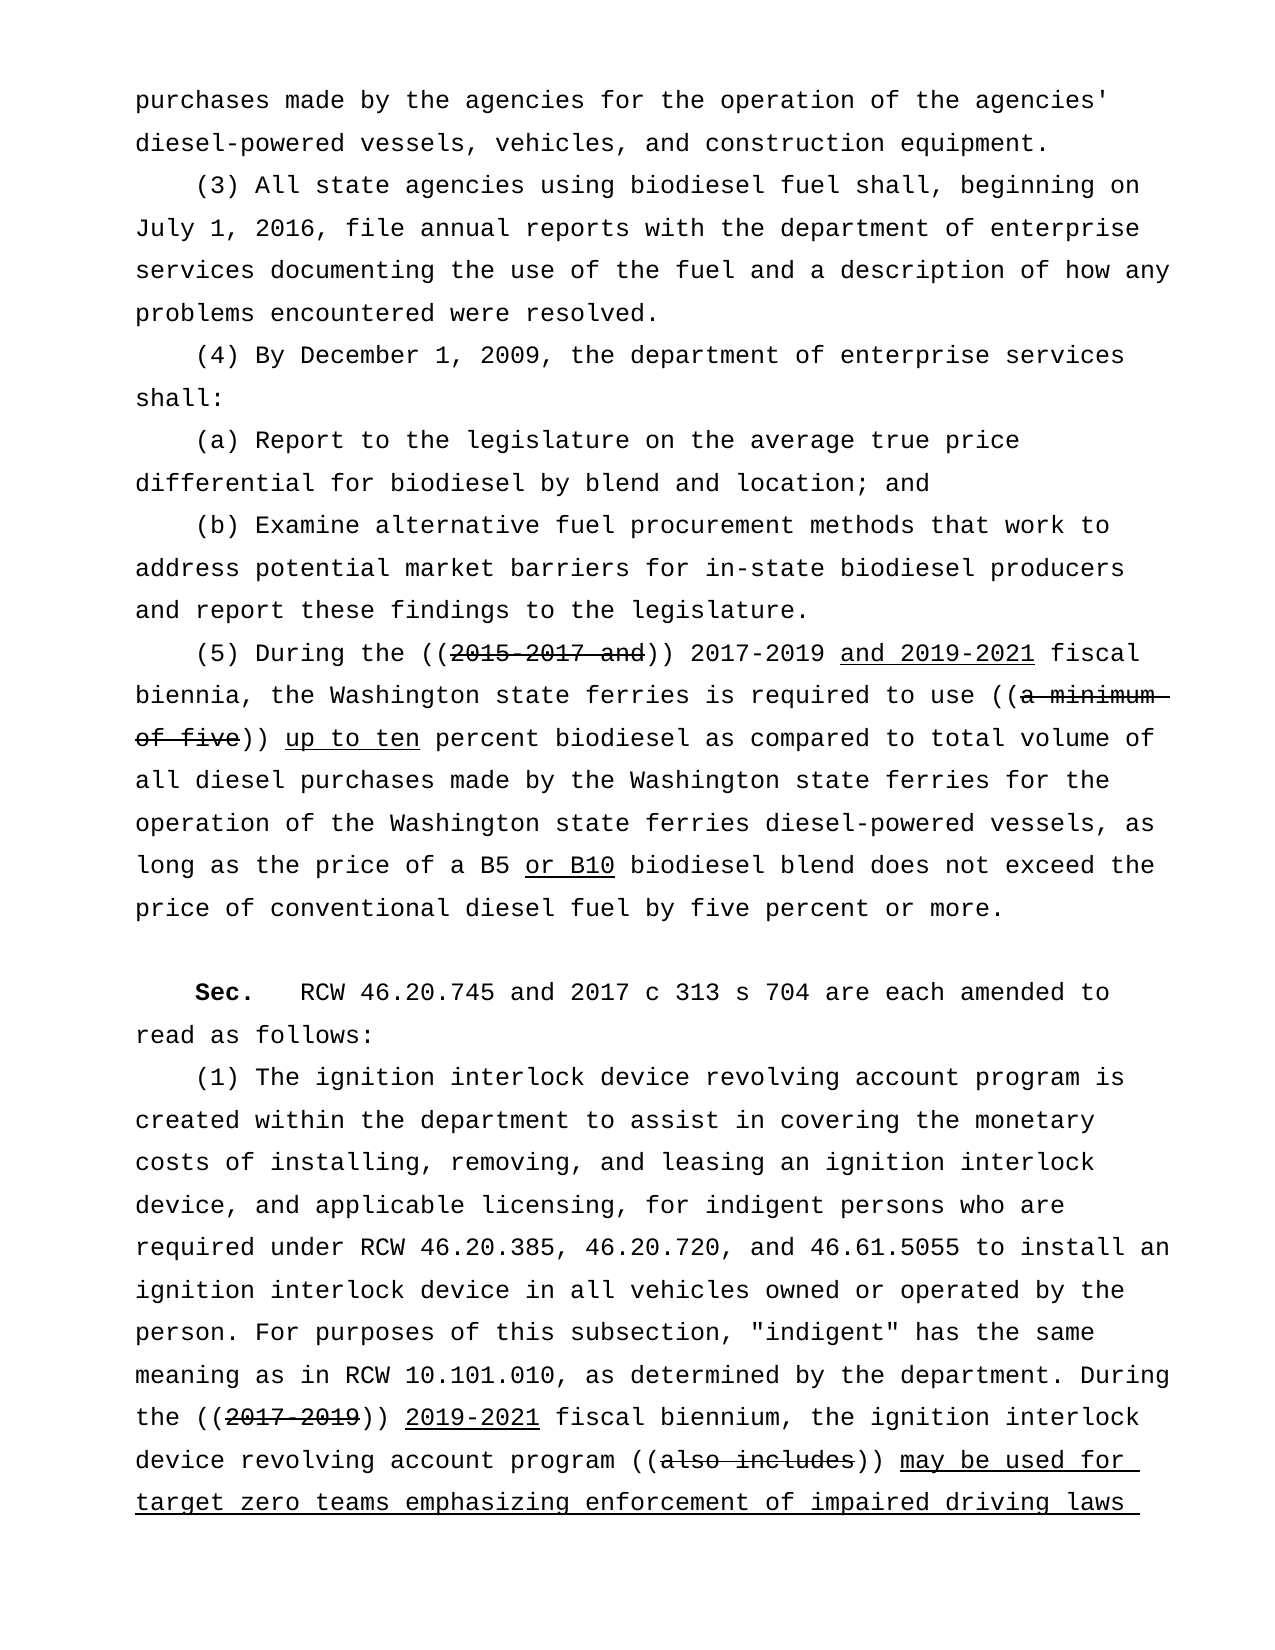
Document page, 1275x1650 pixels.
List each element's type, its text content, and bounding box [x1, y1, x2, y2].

text (a) Report to the legislature on the average true price differential for biodiesel by blend and location; and [135, 415, 1170, 500]
text (4) By December 1, 2009, the department of enterprise services shall: [135, 330, 1170, 415]
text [135, 1052, 1170, 1519]
text (3) All state agencies using biodiesel fuel shall, beginning on July 1, 2016, file annual reports with the department of enterprise services documenting the use of the fuel and a description of how any problems encountered were resolved. [135, 160, 1170, 330]
text (b) Examine alternative fuel procurement methods that work to address potential market barriers for in-state biodiesel producers and report these findings to the legislature. [135, 500, 1170, 627]
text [135, 75, 1170, 160]
text (5) During the ((2015-2017 and)) 2017-2019 and 2019-2021 fiscal biennia, the Washington state ferries is required to use ((a minimum of five)) up to ten percent biodiesel as compared to total volume of all diesel purchases made by the Washington state ferries for the operation of the Washington state ferries diesel-powered vessels, as long as the price of a B5 or B10 biodiesel blend does not exceed the price of conventional diesel fuel by five percent or more. [135, 627, 1170, 925]
text Sec. RCW 46.20.745 and 2017 c 313 s 704 are each amended to read as follows: [135, 967, 1170, 1052]
